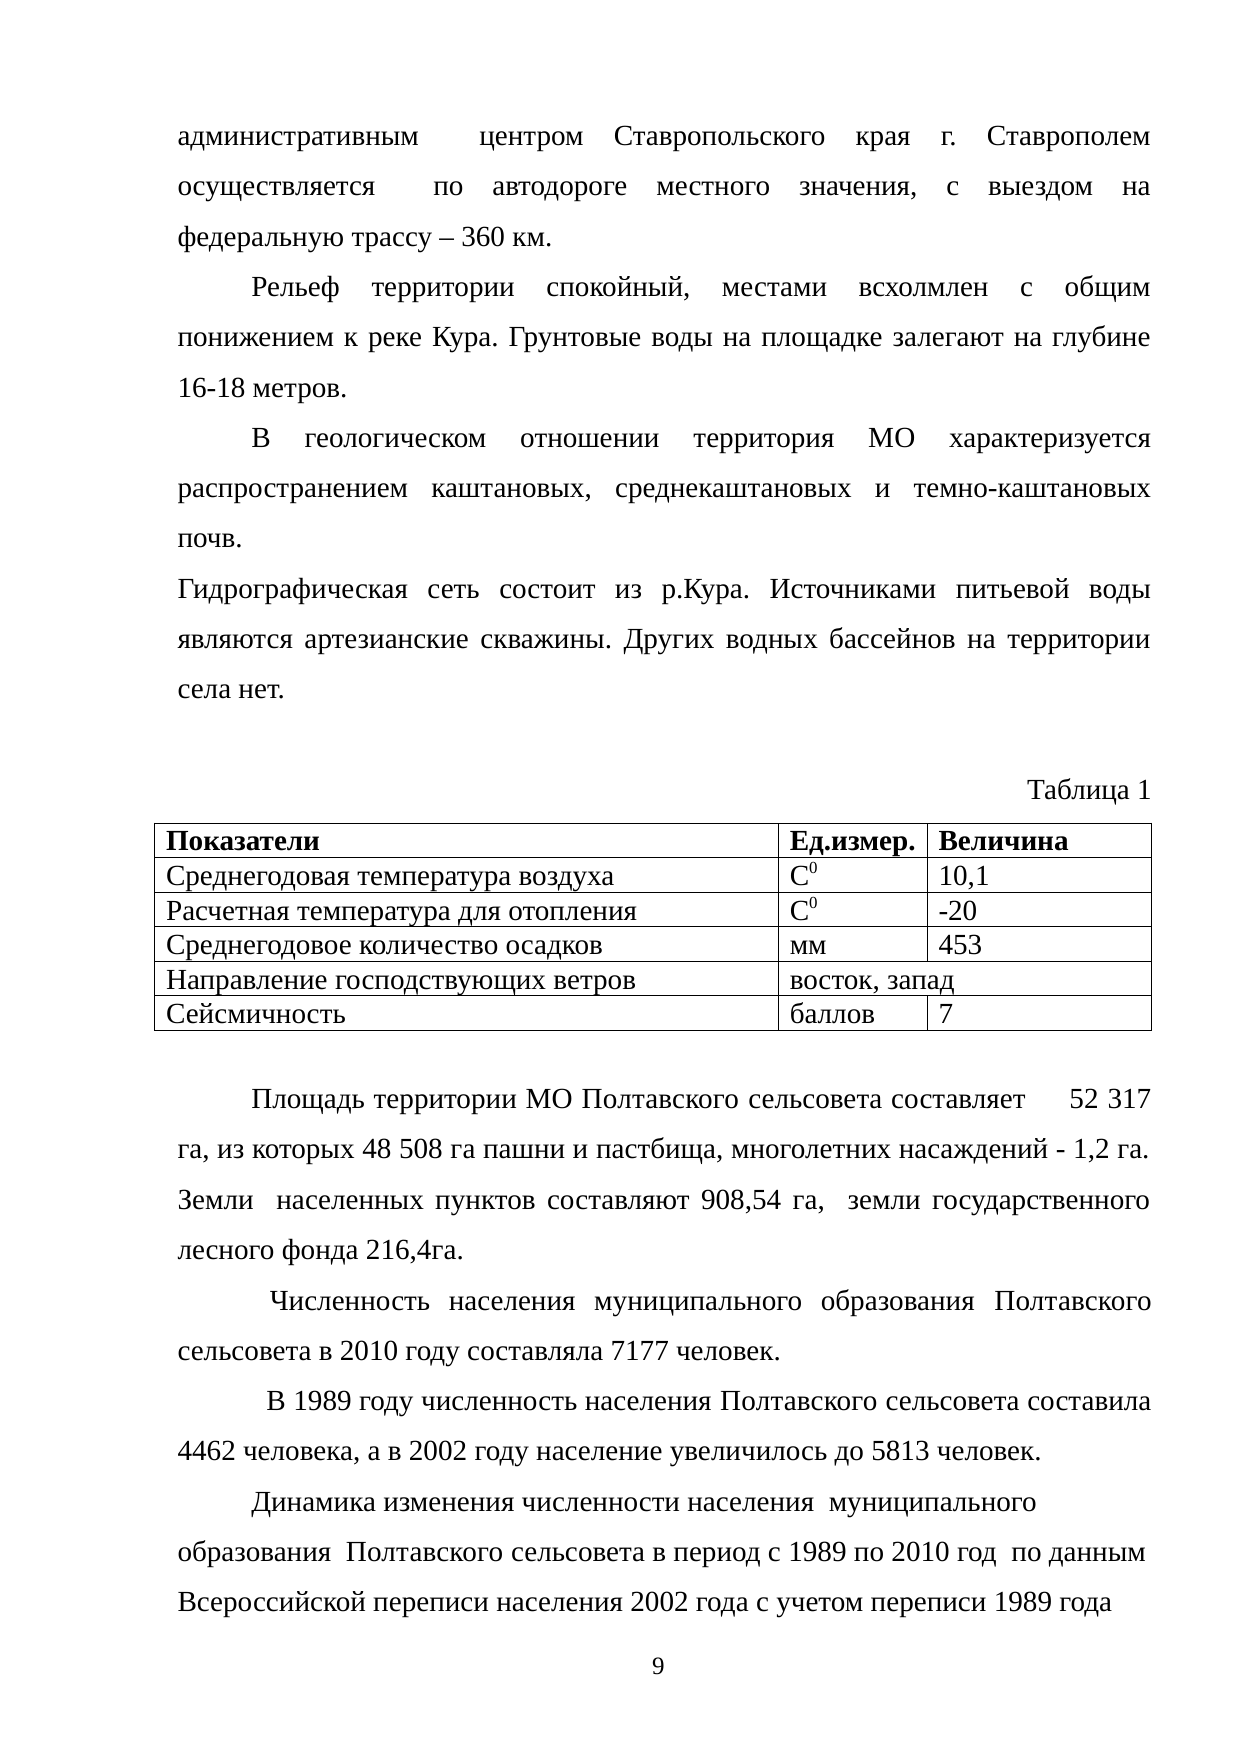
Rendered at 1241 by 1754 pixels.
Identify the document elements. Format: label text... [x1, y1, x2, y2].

table_cell Сейсмичность [155, 996, 778, 1030]
text Гидрографическая сеть состоит из р.Кура. Источниками питьевой воды являются артезианские скважины. Других водных бассейнов на территории села нет. [177, 571, 1152, 705]
text Рельеф территории спокойный, местами всхолмлен с общим понижением к реке Кура. Грунтовые воды на площадке залегают на глубине 16-18 метров. [177, 269, 1152, 403]
table_cell -20 [928, 893, 1151, 926]
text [177, 118, 1152, 252]
table_cell Расчетная температура для отопления [155, 893, 778, 926]
table_header Ед.измер. [779, 824, 927, 857]
table_cell восток, запад [779, 962, 1151, 995]
table_header Показатели [155, 824, 778, 857]
text В геологическом отношении территория МО характеризуется распространением каштановых, среднекаштановых и темно-каштановых почв. [177, 420, 1152, 554]
table_cell Среднегодовая температура воздуха [155, 858, 778, 892]
table_cell баллов [779, 996, 927, 1030]
text Площадь территории МО Полтавского сельсовета составляет 52 317 га, из которых 48 508 га пашни и пастбища, многолетних насаждений - 1,2 га. Земли населенных пунктов составляют 908,54 га, земли государственного лесного фонда 216,4га. [177, 1081, 1152, 1266]
table_cell 7 [928, 996, 1151, 1030]
table_cell Направление господствующих ветров [155, 962, 778, 995]
table_cell Среднегодовое количество осадков [155, 927, 778, 961]
table_header Величина [928, 824, 1151, 857]
table_cell 453 [928, 927, 1151, 961]
table_cell С0 [779, 858, 927, 892]
table_cell мм [779, 927, 927, 961]
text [177, 1484, 1152, 1618]
table_cell С0 [779, 893, 927, 926]
list Таблица 1 [177, 772, 1152, 806]
text В 1989 году численность населения Полтавского сельсовета составила 4462 человека, а в 2002 году население увеличилось до 5813 человек. [177, 1383, 1152, 1467]
text Численность населения муниципального образования Полтавского сельсовета в 2010 году составляла 7177 человек. [177, 1283, 1152, 1366]
table_cell 10,1 [928, 858, 1151, 892]
